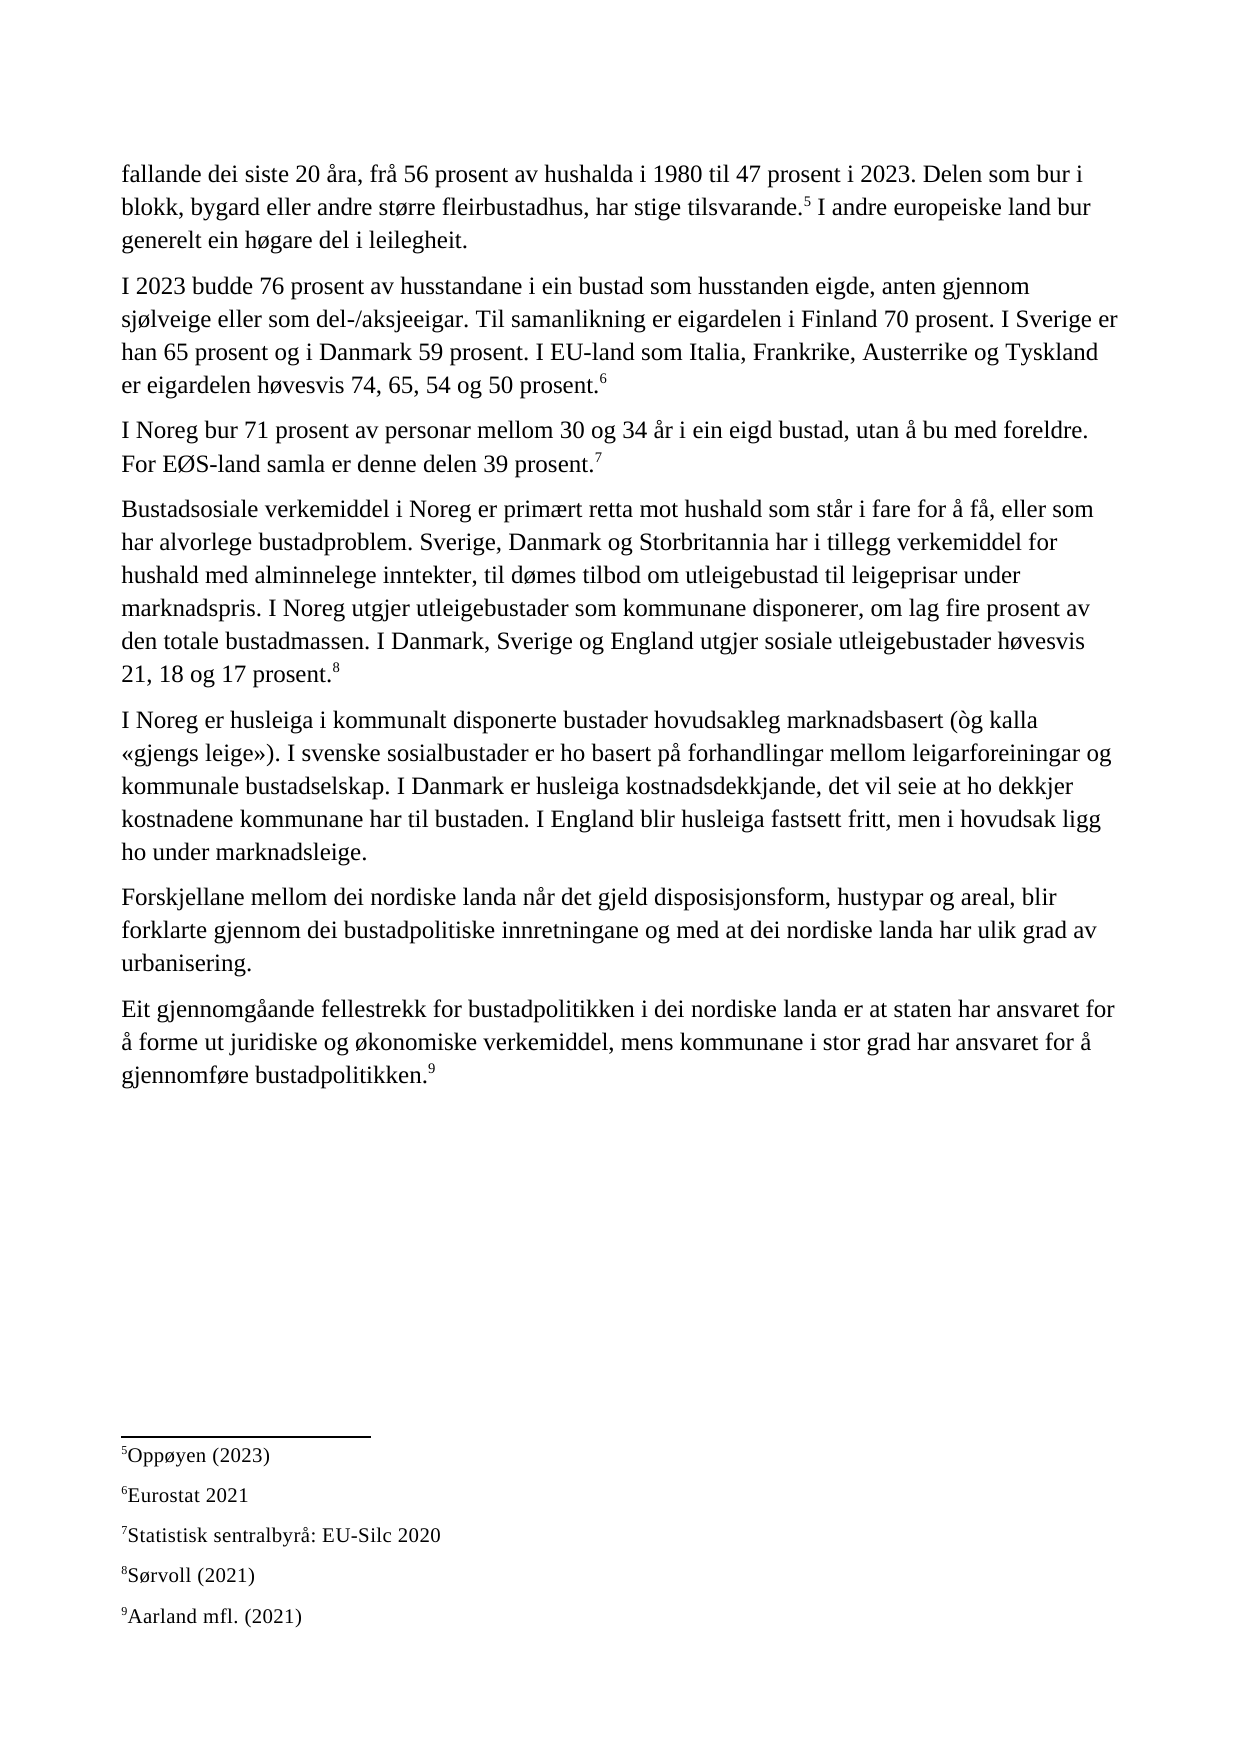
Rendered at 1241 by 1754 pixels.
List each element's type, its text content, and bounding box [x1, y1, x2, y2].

text I Noreg bur 71 prosent av personar mellom 30 og 34 år i ein eigd bustad, utan å bu med foreldre. For EØS-land samla er denne delen 39 prosent. [121, 416, 1119, 477]
text Forskjellane mellom dei nordiske landa når det gjeld disposisjonsform, hustypar og areal, blir forklarte gjennom dei bustadpolitiske innretningane og med at dei nordiske landa har ulik grad av urbanisering. [121, 882, 1119, 977]
text I Noreg er husleiga i kommunalt disponerte bustader hovudsakleg marknadsbasert (òg kalla «gjengs leige»). I svenske sosialbustader er ho basert på forhandlingar mellom leigarforeiningar og kommunale bustadselskap. I Danmark er husleiga kostnadsdekkjande, det vil seie at ho dekkjer kostnadene kommunane har til bustaden. I England blir husleiga fastsett fritt, men i hovudsak ligg ho under marknadsleige. [121, 705, 1119, 866]
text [121, 159, 1119, 254]
text Bustadsosiale verkemiddel i Noreg er primært retta mot hushald som står i fare for å få, eller som har alvorlege bustadproblem. Sverige, Danmark og Storbritannia har i tillegg verkemiddel for hushald med alminnelege inntekter, til dømes tilbod om utleigebustad til leigeprisar under marknadspris. I Noreg utgjer utleigebustader som kommunane disponerer, om lag fire prosent av den totale bustadmassen. I Danmark, Sverige og England utgjer sosiale utleigebustader høvesvis 21, 18 og 17 prosent. [121, 494, 1119, 688]
text Eit gjennomgåande fellestrekk for bustadpolitikken i dei nordiske landa er at staten har ansvaret for å forme ut juridiske og økonomiske verkemiddel, mens kommunane i stor grad har ansvaret for å gjennomføre bustadpolitikken. [121, 994, 1119, 1089]
text I 2023 budde 76 prosent av husstandane i ein bustad som husstanden eigde, anten gjennom sjølveige eller som del-/aksjeeigar. Til samanlikning er eigardelen i Finland 70 prosent. I Sverige er han 65 prosent og i Danmark 59 prosent. I EU-land som Italia, Frankrike, Austerrike og Tyskland er eigardelen høvesvis 74, 65, 54 og 50 prosent. [121, 271, 1119, 399]
